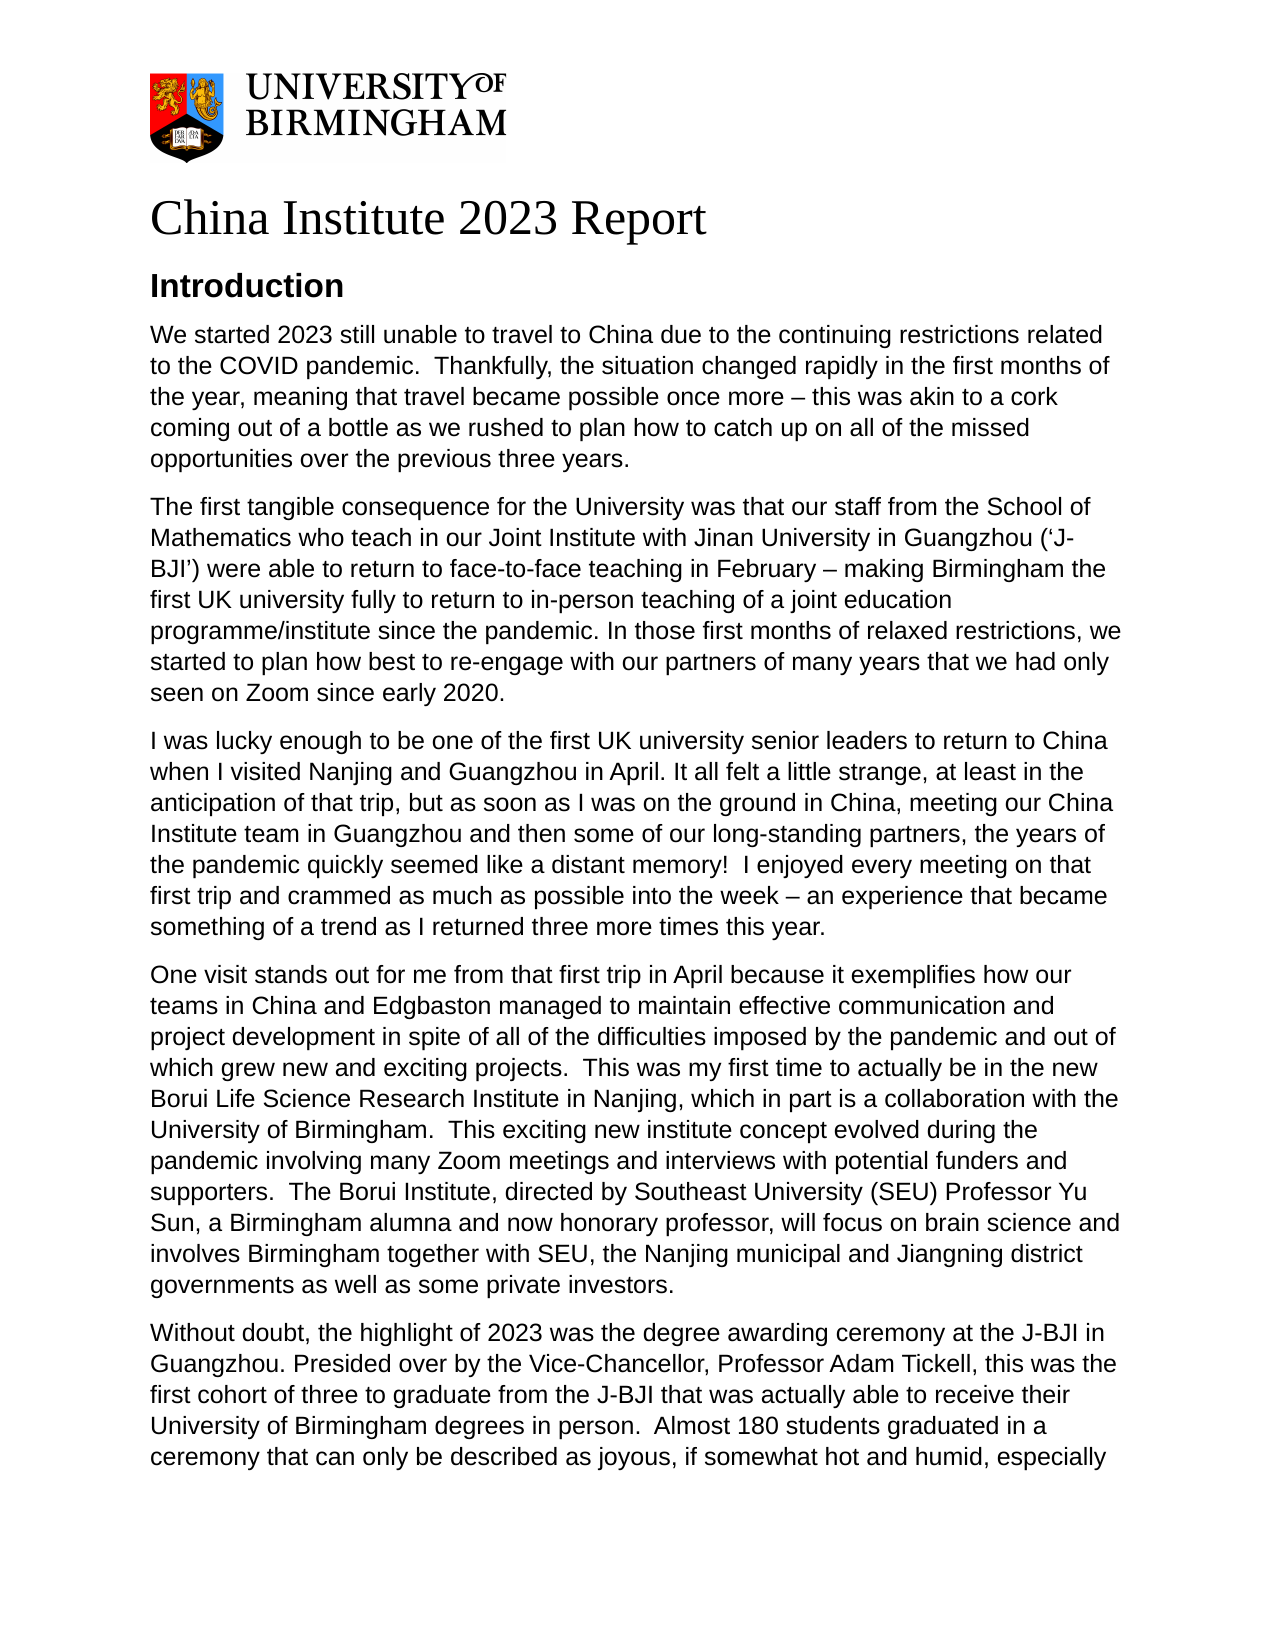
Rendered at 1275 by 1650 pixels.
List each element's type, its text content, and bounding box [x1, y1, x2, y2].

subtitle China Institute 2023 Report [150, 187, 1125, 245]
subtitle Introduction [150, 266, 1125, 304]
text I was lucky enough to be one of the first UK university senior leaders to return to China when I visited Nanjing and Guangzhou in April. It all felt a little strange, at least in the anticipation of that trip, but as soon as I was on the ground in China, meeting our China Institute team in Guangzhou and then some of our long-standing partners, the years of the pandemic quickly seemed like a distant memory! I enjoyed every meeting on that first trip and crammed as much as possible into the week – an experience that became something of a trend as I returned three more times this year. [150, 726, 1125, 941]
text One visit stands out for me from that first trip in April because it exemplifies how our teams in China and Edgbaston managed to maintain effective communication and project development in spite of all of the difficulties imposed by the pandemic and out of which grew new and exciting projects. This was my first time to actually be in the new Borui Life Science Research Institute in Nanjing, which in part is a collaboration with the University of Birmingham. This exciting new institute concept evolved during the pandemic involving many Zoom meetings and interviews with potential funders and supporters. The Borui Institute, directed by Southeast University (SEU) Professor Yu Sun, a Birmingham alumna and now honorary professor, will focus on brain science and involves Birmingham together with SEU, the Nanjing municipal and Jiangning district governments as well as some private investors. [150, 960, 1125, 1299]
picture [150, 73, 507, 163]
text We started 2023 still unable to travel to China due to the continuing restrictions related to the COVID pandemic. Thankfully, the situation changed rapidly in the first months of the year, meaning that travel became possible once more – this was akin to a cork coming out of a bottle as we rushed to plan how to catch up on all of the missed opportunities over the previous three years. [150, 320, 1125, 473]
text The first tangible consequence for the University was that our staff from the School of Mathematics who teach in our Joint Institute with Jinan University in Guangzhou (‘J-BJI’) were able to return to face-to-face teaching in February – making Birmingham the first UK university fully to return to in-person teaching of a joint education programme/institute since the pandemic. In those first months of relaxed restrictions, we started to plan how best to re-engage with our partners of many years that we had only seen on Zoom since early 2020. [150, 492, 1125, 707]
